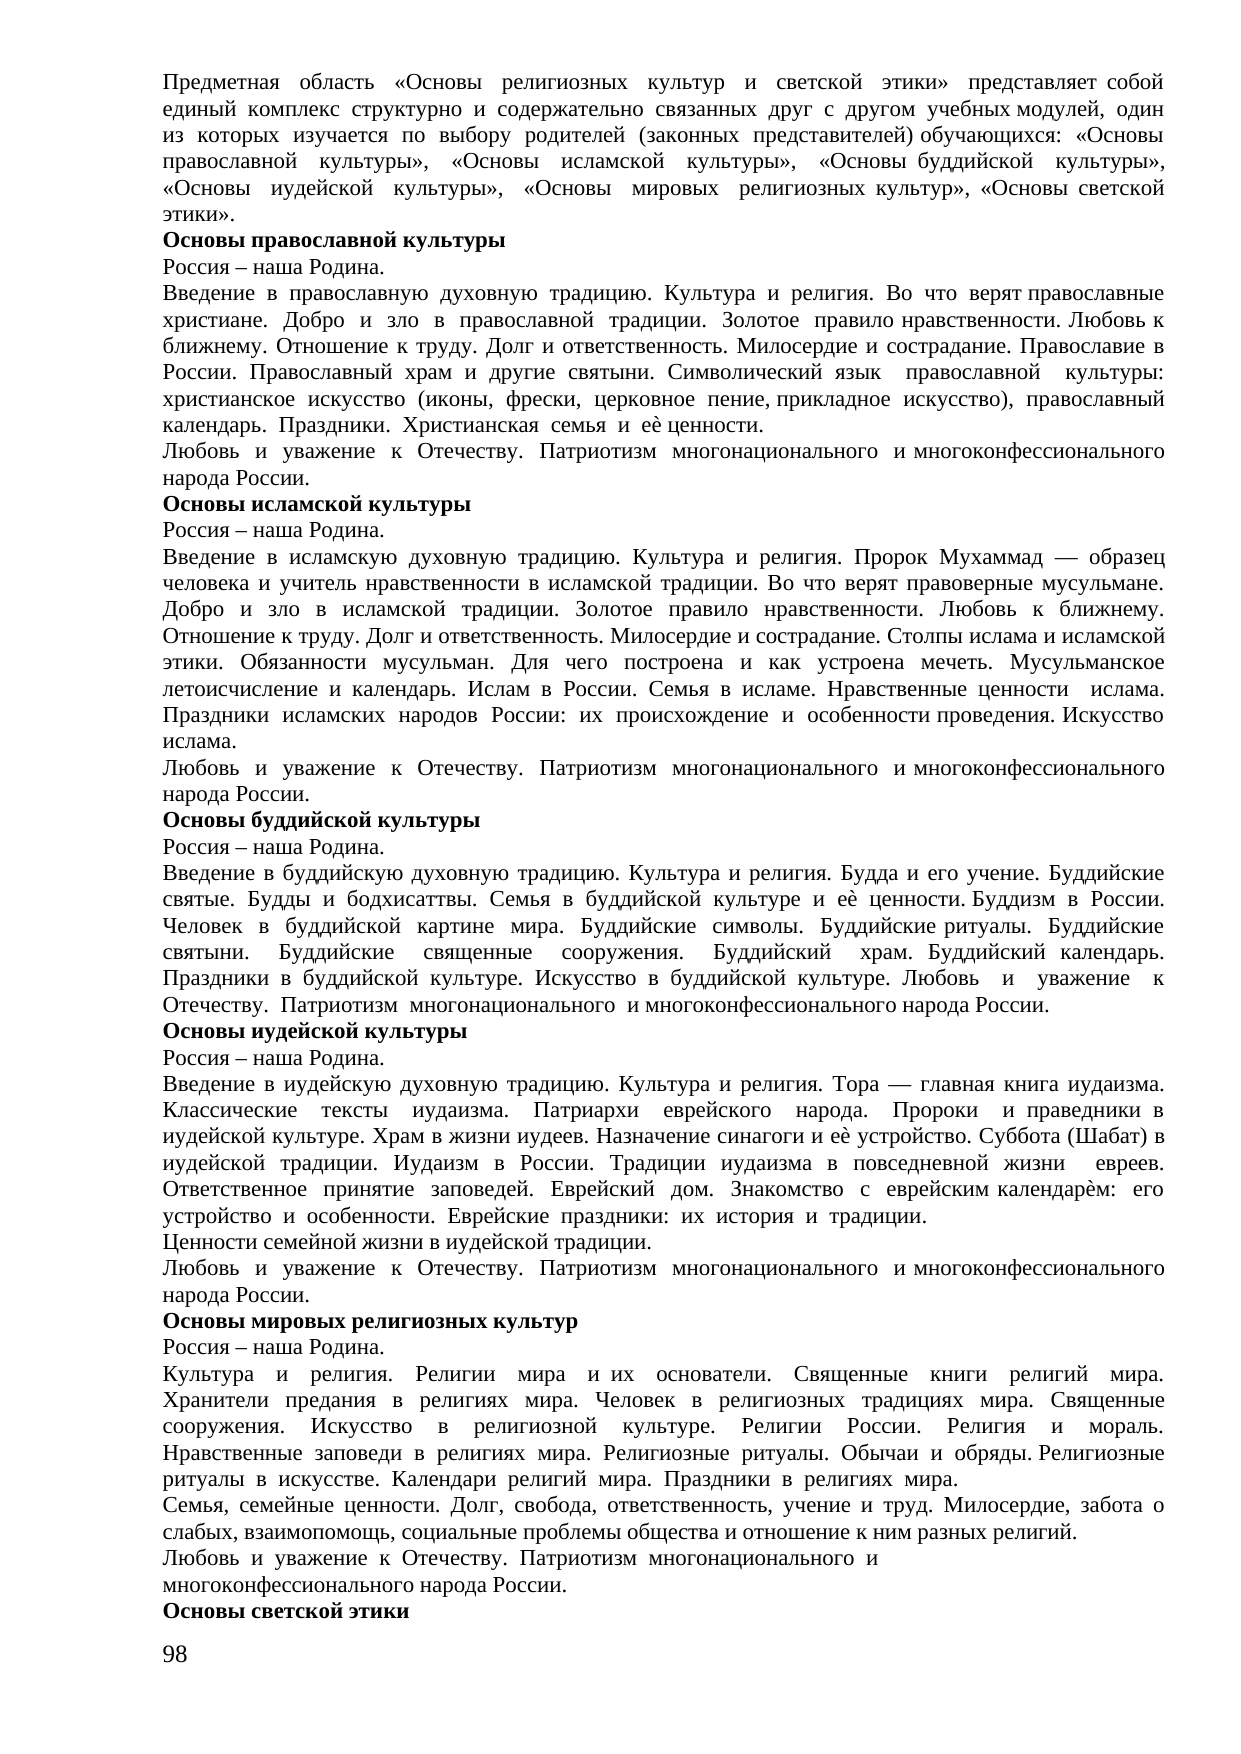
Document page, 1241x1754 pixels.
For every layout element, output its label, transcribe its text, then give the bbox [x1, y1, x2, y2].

text Россия – наша Родина. [162, 1043, 1167, 1070]
text Любовь и уважение к Отечеству. Патриотизм многонационального и [162, 1544, 1167, 1571]
text Основы светской этики [162, 1597, 1167, 1623]
text Основы иудейской культуры [162, 1017, 1167, 1043]
text Любовь и уважение к Отечеству. Патриотизм многонационального и многоконфессионального народа России. [162, 754, 1167, 806]
text Россия – наша Родина. [162, 253, 1167, 279]
text Любовь и уважение к Отечеству. Патриотизм многонационального и многоконфессионального народа России. [162, 437, 1167, 490]
text многоконфессионального народа России. [162, 1571, 1167, 1597]
text Любовь и уважение к Отечеству. Патриотизм многонационального и многоконфессионального народа России. [162, 1254, 1167, 1307]
text Россия – наша Родина. [162, 833, 1167, 859]
text Основы буддийской культуры [162, 806, 1167, 833]
text Введение в православную духовную традицию. Культура и религия. Во что верят православные христиане. Добро и зло в православной традиции. Золотое правило нравственности. Любовь к ближнему. Отношение к труду. Долг и ответственность. Милосердие и сострадание. Православие в России. Православный храм и другие святыни. Символический язык православной культуры: христианское искусство (иконы, фрески, церковное пение, прикладное искусство), православный календарь. Праздники. Христианская семья и еѐ ценности. [162, 279, 1167, 437]
text Основы православной культуры [162, 227, 1167, 253]
text Основы исламской культуры [162, 490, 1167, 516]
text Семья, семейные ценности. Долг, свобода, ответственность, учение и труд. Милосердие, забота о слабых, взаимопомощь, социальные проблемы общества и отношение к ним разных религий. [162, 1492, 1167, 1544]
text Введение в буддийскую духовную традицию. Культура и религия. Будда и его учение. Буддийские святые. Будды и бодхисаттвы. Семья в буддийской культуре и еѐ ценности. Буддизм в России. Человек в буддийской картине мира. Буддийские символы. Буддийские ритуалы. Буддийские святыни. Буддийские священные сооружения. Буддийский храм. Буддийский календарь. Праздники в буддийской культуре. Искусство в буддийской культуре. Любовь и уважение к Отечеству. Патриотизм многонационального и многоконфессионального народа России. [162, 859, 1167, 1017]
text Россия – наша Родина. [162, 516, 1167, 543]
text Основы мировых религиозных культур [162, 1307, 1167, 1333]
text Культура и религия. Религии мира и их основатели. Священные книги религий мира. Хранители предания в религиях мира. Человек в религиозных традициях мира. Священные сооружения. Искусство в религиозной культуре. Религии России. Религия и мораль. Нравственные заповеди в религиях мира. Религиозные ритуалы. Обычаи и обряды. Религиозные ритуалы в искусстве. Календари религий мира. Праздники в религиях мира. [162, 1360, 1167, 1492]
text Россия – наша Родина. [162, 1333, 1167, 1360]
text Предметная область «Основы религиозных культур и светской этики» представляет собой единый комплекс структурно и содержательно связанных друг с другом учебных модулей, один из которых изучается по выбору родителей (законных представителей) обучающихся: «Основы православной культуры», «Основы исламской культуры», «Основы буддийской культуры», «Основы иудейской культуры», «Основы мировых религиозных культур», «Основы светской этики». [162, 68, 1167, 227]
text Введение в иудейскую духовную традицию. Культура и религия. Тора — главная книга иудаизма. Классические тексты иудаизма. Патриархи еврейского народа. Пророки и праведники в иудейской культуре. Храм в жизни иудеев. Назначение синагоги и еѐ устройство. Суббота (Шабат) в иудейской традиции. Иудаизм в России. Традиции иудаизма в повседневной жизни евреев. Ответственное принятие заповедей. Еврейский дом. Знакомство с еврейским календарѐм: его устройство и особенности. Еврейские праздники: их история и традиции. [162, 1070, 1167, 1228]
text Ценности семейной жизни в иудейской традиции. [162, 1228, 1167, 1254]
text Введение в исламскую духовную традицию. Культура и религия. Пророк Мухаммад — образец человека и учитель нравственности в исламской традиции. Во что верят правоверные мусульмане. Добро и зло в исламской традиции. Золотое правило нравственности. Любовь к ближнему. Отношение к труду. Долг и ответственность. Милосердие и сострадание. Столпы ислама и исламской этики. Обязанности мусульман. Для чего построена и как устроена мечеть. Мусульманское летоисчисление и календарь. Ислам в России. Семья в исламе. Нравственные ценности ислама. Праздники исламских народов России: их происхождение и особенности проведения. Искусство ислама. [162, 543, 1167, 754]
